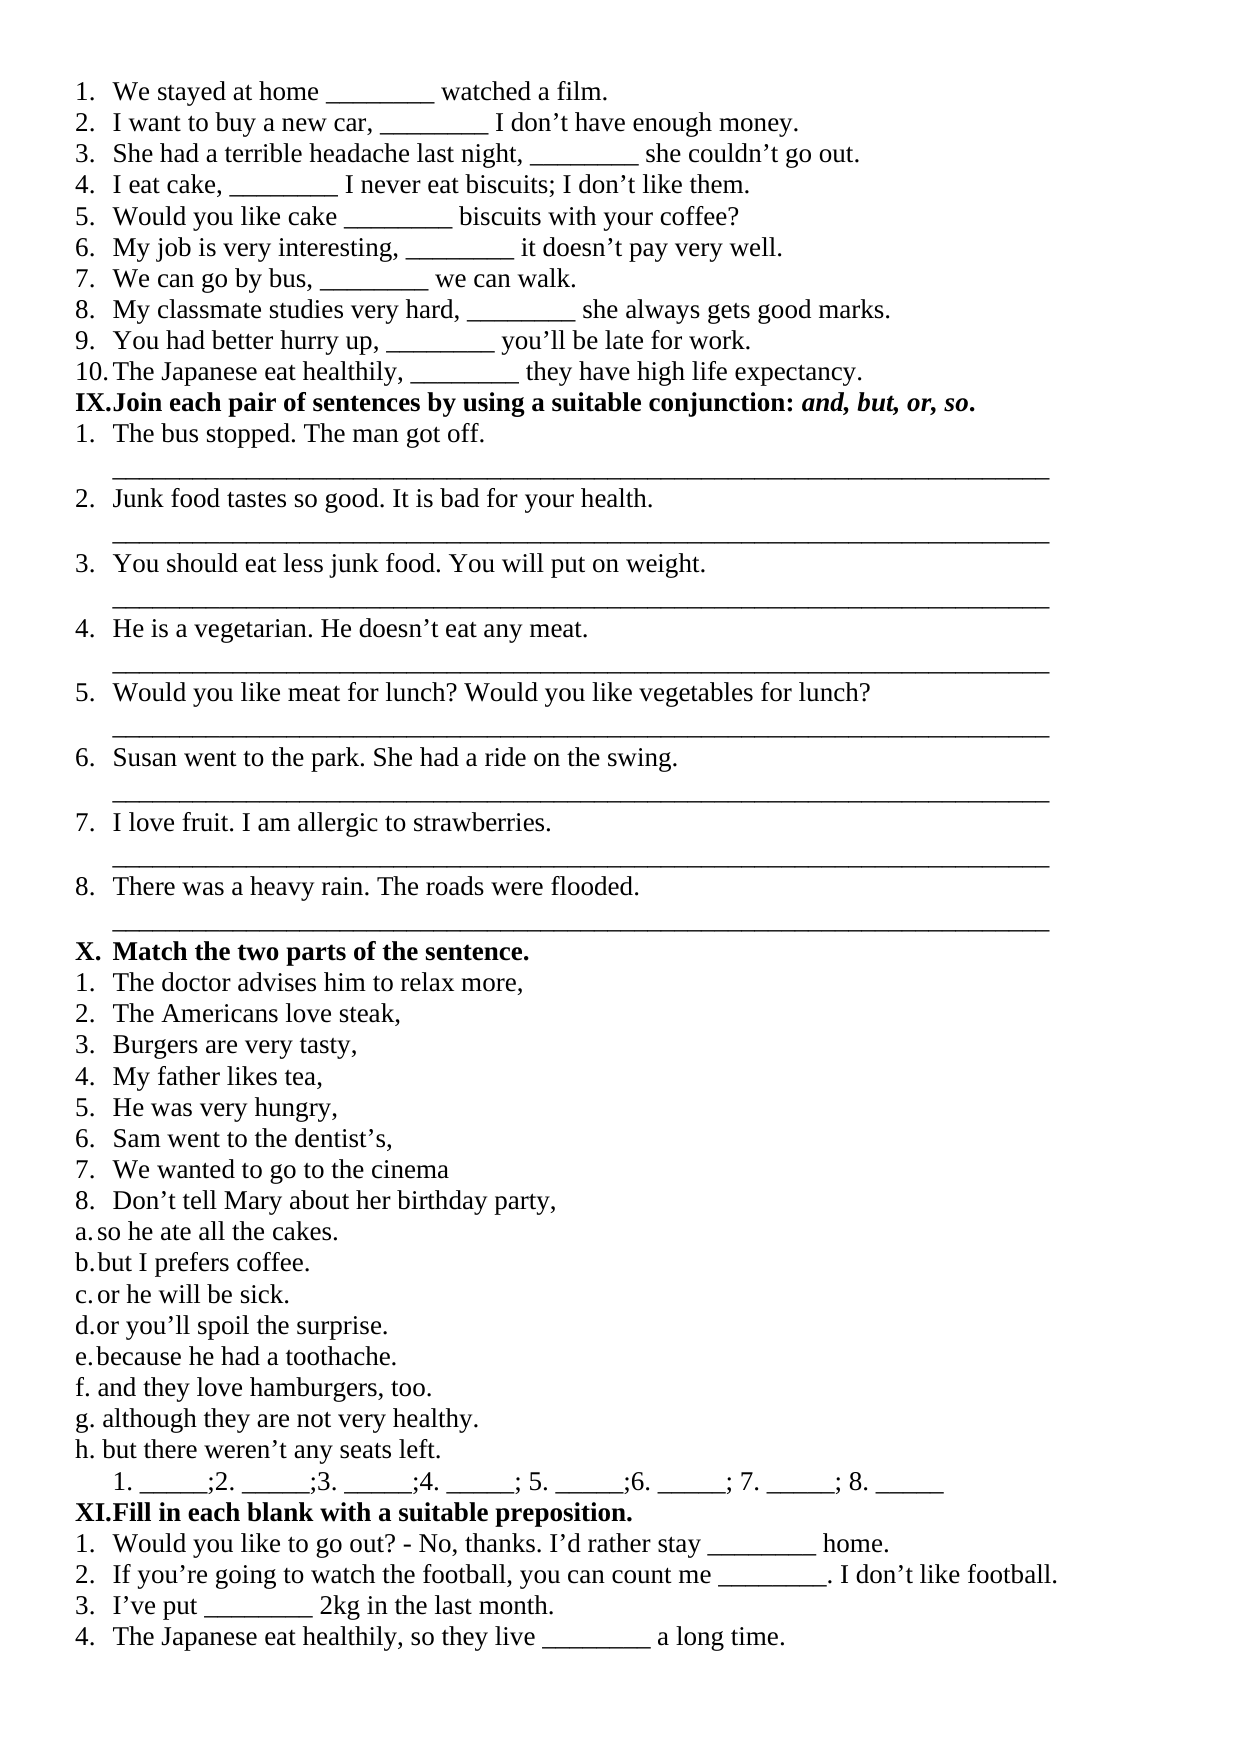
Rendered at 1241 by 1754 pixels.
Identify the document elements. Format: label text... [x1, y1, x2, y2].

text a. so he ate all the cakes. [75, 1215, 1165, 1247]
text d. or you’ll spoil the surprise. [75, 1309, 1165, 1340]
text 6. Sam went to the dentist’s, [75, 1122, 1165, 1153]
text X. Match the two parts of the sentence. [75, 935, 1165, 966]
text 2. I want to buy a new car, ________ I don’t have enough money. [75, 106, 1165, 137]
text 7. We wanted to go to the cinema [75, 1153, 1165, 1184]
text XI. Fill in each blank with a suitable preposition. [75, 1496, 1165, 1527]
text 4. The Japanese eat healthily, so they live ________ a long time. [75, 1620, 1165, 1651]
text 7. I love fruit. I am allergic to strawberries. [75, 806, 1165, 837]
text 10. The Japanese eat healthily, ________ they have high life expectancy. [75, 355, 1165, 386]
text 9. You had better hurry up, ________ you’ll be late for work. [75, 324, 1165, 355]
text 1. The bus stopped. The man got off. [75, 418, 1165, 449]
text h. but there weren’t any seats left. [75, 1433, 1165, 1464]
text 4. He is a vegetarian. He doesn’t eat any meat. [75, 612, 1165, 643]
text 1. The doctor advises him to relax more, [75, 966, 1165, 997]
text 2. If you’re going to watch the football, you can count me ________. I don’t like football. [75, 1558, 1165, 1589]
text 5. Would you like meat for lunch? Would you like vegetables for lunch? [75, 676, 1165, 707]
text 8. Don’t tell Mary about her birthday party, [75, 1184, 1165, 1215]
text 4. I eat cake, ________ I never eat biscuits; I don’t like them. [75, 168, 1165, 199]
text 8. My classmate studies very hard, ________ she always gets good marks. [75, 293, 1165, 324]
text 3. Burgers are very tasty, [75, 1028, 1165, 1060]
text 3. You should eat less junk food. You will put on weight. [75, 547, 1165, 578]
text 3. She had a terrible headache last night, ________ she couldn’t go out. [75, 137, 1165, 168]
text 4. My father likes tea, [75, 1060, 1165, 1091]
text 1. _____;2. _____;3. _____;4. _____; 5. _____;6. _____; 7. _____; 8. _____ [75, 1464, 1165, 1496]
text 6. My job is very interesting, ________ it doesn’t pay very well. [75, 231, 1165, 262]
text e. because he had a toothache. [75, 1340, 1165, 1371]
text 3. I’ve put ________ 2kg in the last month. [75, 1589, 1165, 1620]
text 1. Would you like to go out? - No, thanks. I’d rather stay ________ home. [75, 1527, 1165, 1558]
text IX. Join each pair of sentences by using a suitable conjunction: and, but, or, so. [75, 386, 1165, 418]
text 1. We stayed at home ________ watched a film. [75, 75, 1165, 106]
text 5. He was very hungry, [75, 1091, 1165, 1122]
text 2. The Americans love steak, [75, 997, 1165, 1028]
text 5. Would you like cake ________ biscuits with your coffee? [75, 199, 1165, 231]
text 8. There was a heavy rain. The roads were flooded. [75, 870, 1165, 902]
text c. or he will be sick. [75, 1278, 1165, 1309]
text 2. Junk food tastes so good. It is bad for your health. [75, 482, 1165, 513]
text 7. We can go by bus, ________ we can walk. [75, 262, 1165, 293]
text f. and they love hamburgers, too. [75, 1371, 1165, 1402]
text 6. Susan went to the park. She had a ride on the swing. [75, 741, 1165, 772]
text g. although they are not very healthy. [75, 1402, 1165, 1433]
text b. but I prefers coffee. [75, 1247, 1165, 1278]
